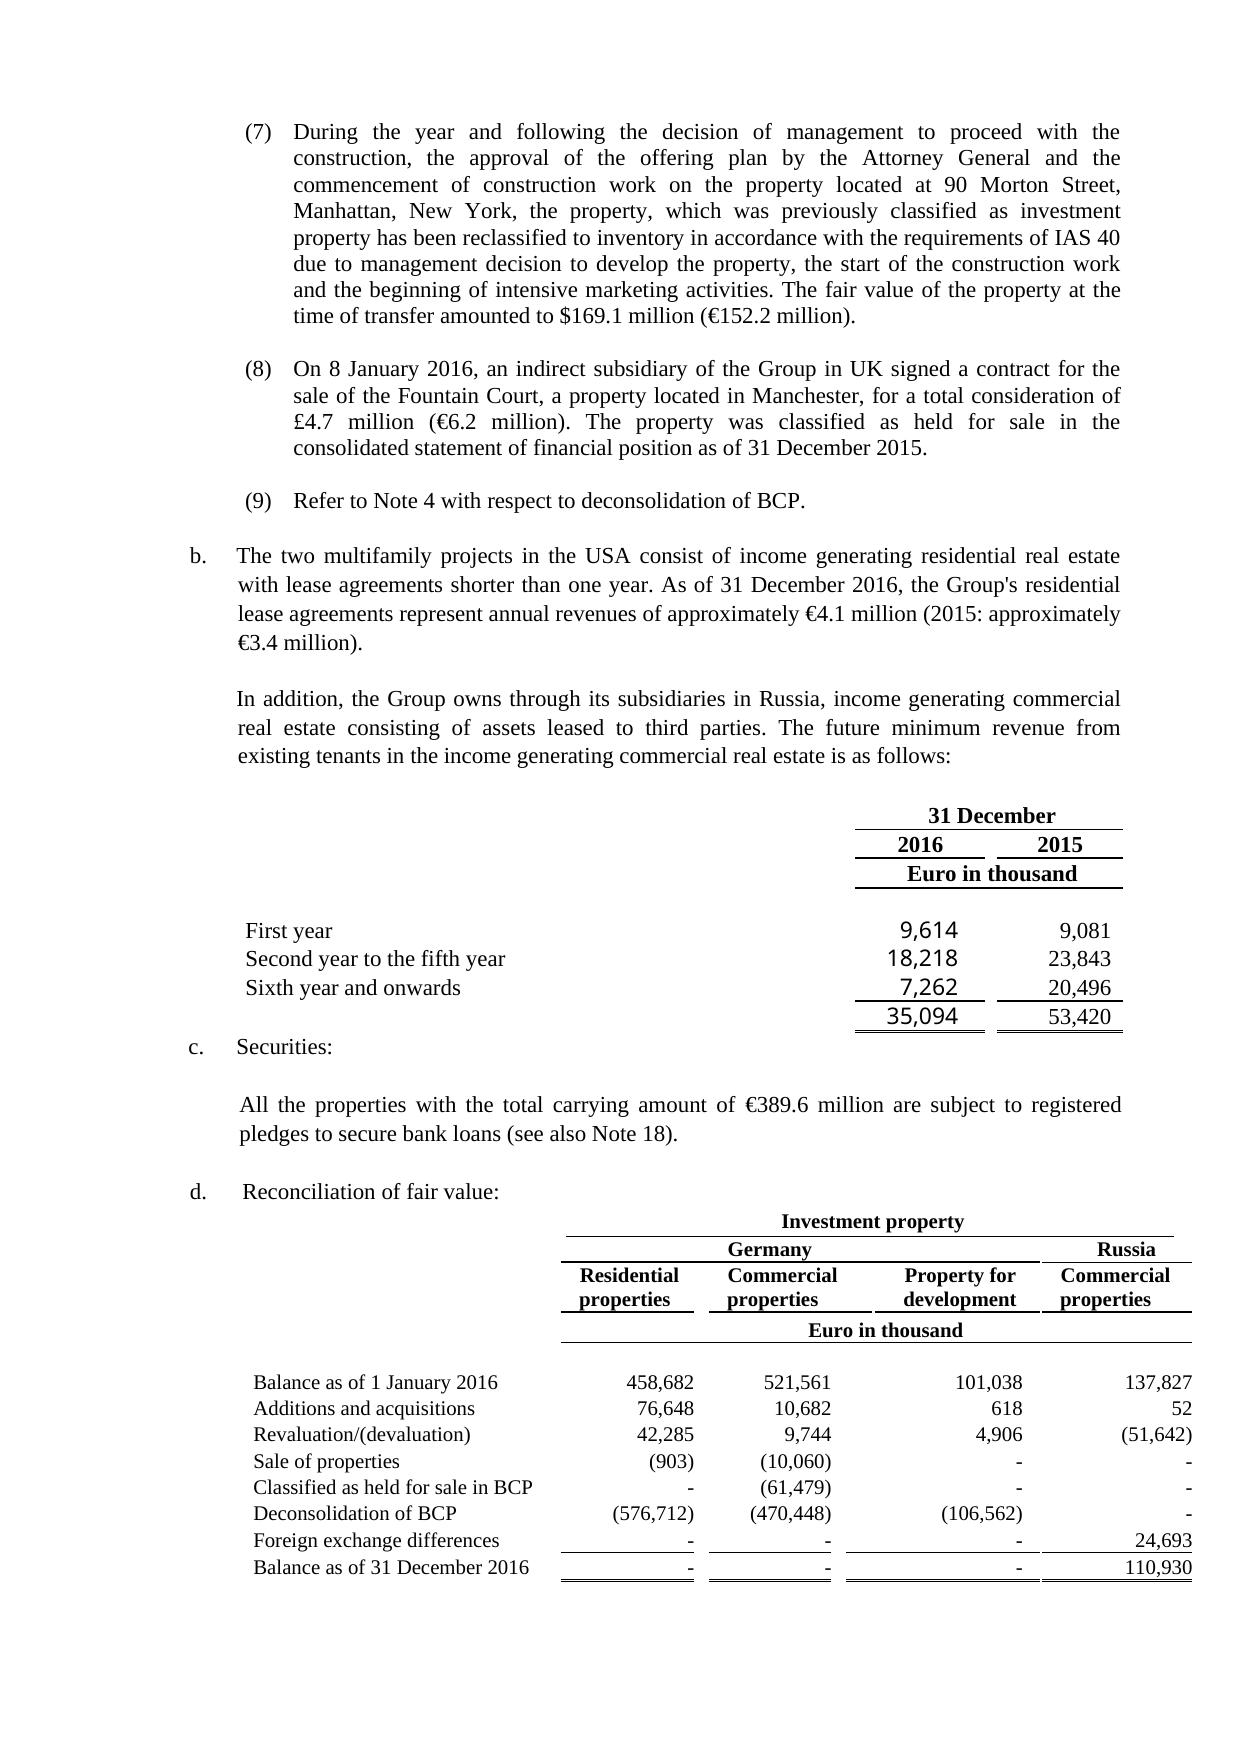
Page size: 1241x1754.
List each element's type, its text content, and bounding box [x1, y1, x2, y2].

list Reconciliation of fair value: [189, 1178, 1122, 1204]
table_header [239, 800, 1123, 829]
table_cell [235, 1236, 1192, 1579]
text All the properties with the total carrying amount of €389.6 million are subject to registered pledges to secure bank loans (see also Note 18). [188, 1091, 1122, 1146]
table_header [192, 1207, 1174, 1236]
list Refer to Note 4 with respect to deconsolidation of BCP. [245, 487, 1122, 513]
text c. Securities: [188, 1033, 1122, 1059]
list On 8 January 2016, an indirect subsidiary of the Group in UK signed a contract for the sale of the Fountain Court, a property located in Manchester, for a total consideration of £4.7 million (€6.2 million). The property was classified as held for sale in the consolidated statement of financial position as of 31 December 2015. [245, 355, 1122, 461]
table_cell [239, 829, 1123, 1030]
text b. The two multifamily projects in the USA consist of income generating residential real estate with lease agreements shorter than one year. As of 31 December 2016, the Group's residential lease agreements represent annual revenues of approximately €4.1 million (2015: approximately €3.4 million). [189, 542, 1122, 656]
text In addition, the Group owns through its subsidiaries in Russia, income generating commercial real estate consisting of assets leased to third parties. The future minimum revenue from existing tenants in the income generating commercial real estate is as follows: [189, 684, 1122, 769]
list During the year and following the decision of management to proceed with the construction, the approval of the offering plan by the Attorney General and the commencement of construction work on the property located at 90 Morton Street, Manhattan, New York, the property, which was previously classified as investment property has been reclassified to inventory in accordance with the requirements of IAS 40 due to management decision to develop the property, the start of the construction work and the beginning of intensive marketing activities. The fair value of the property at the time of transfer amounted to $169.1 million (€152.2 million). [245, 118, 1122, 329]
